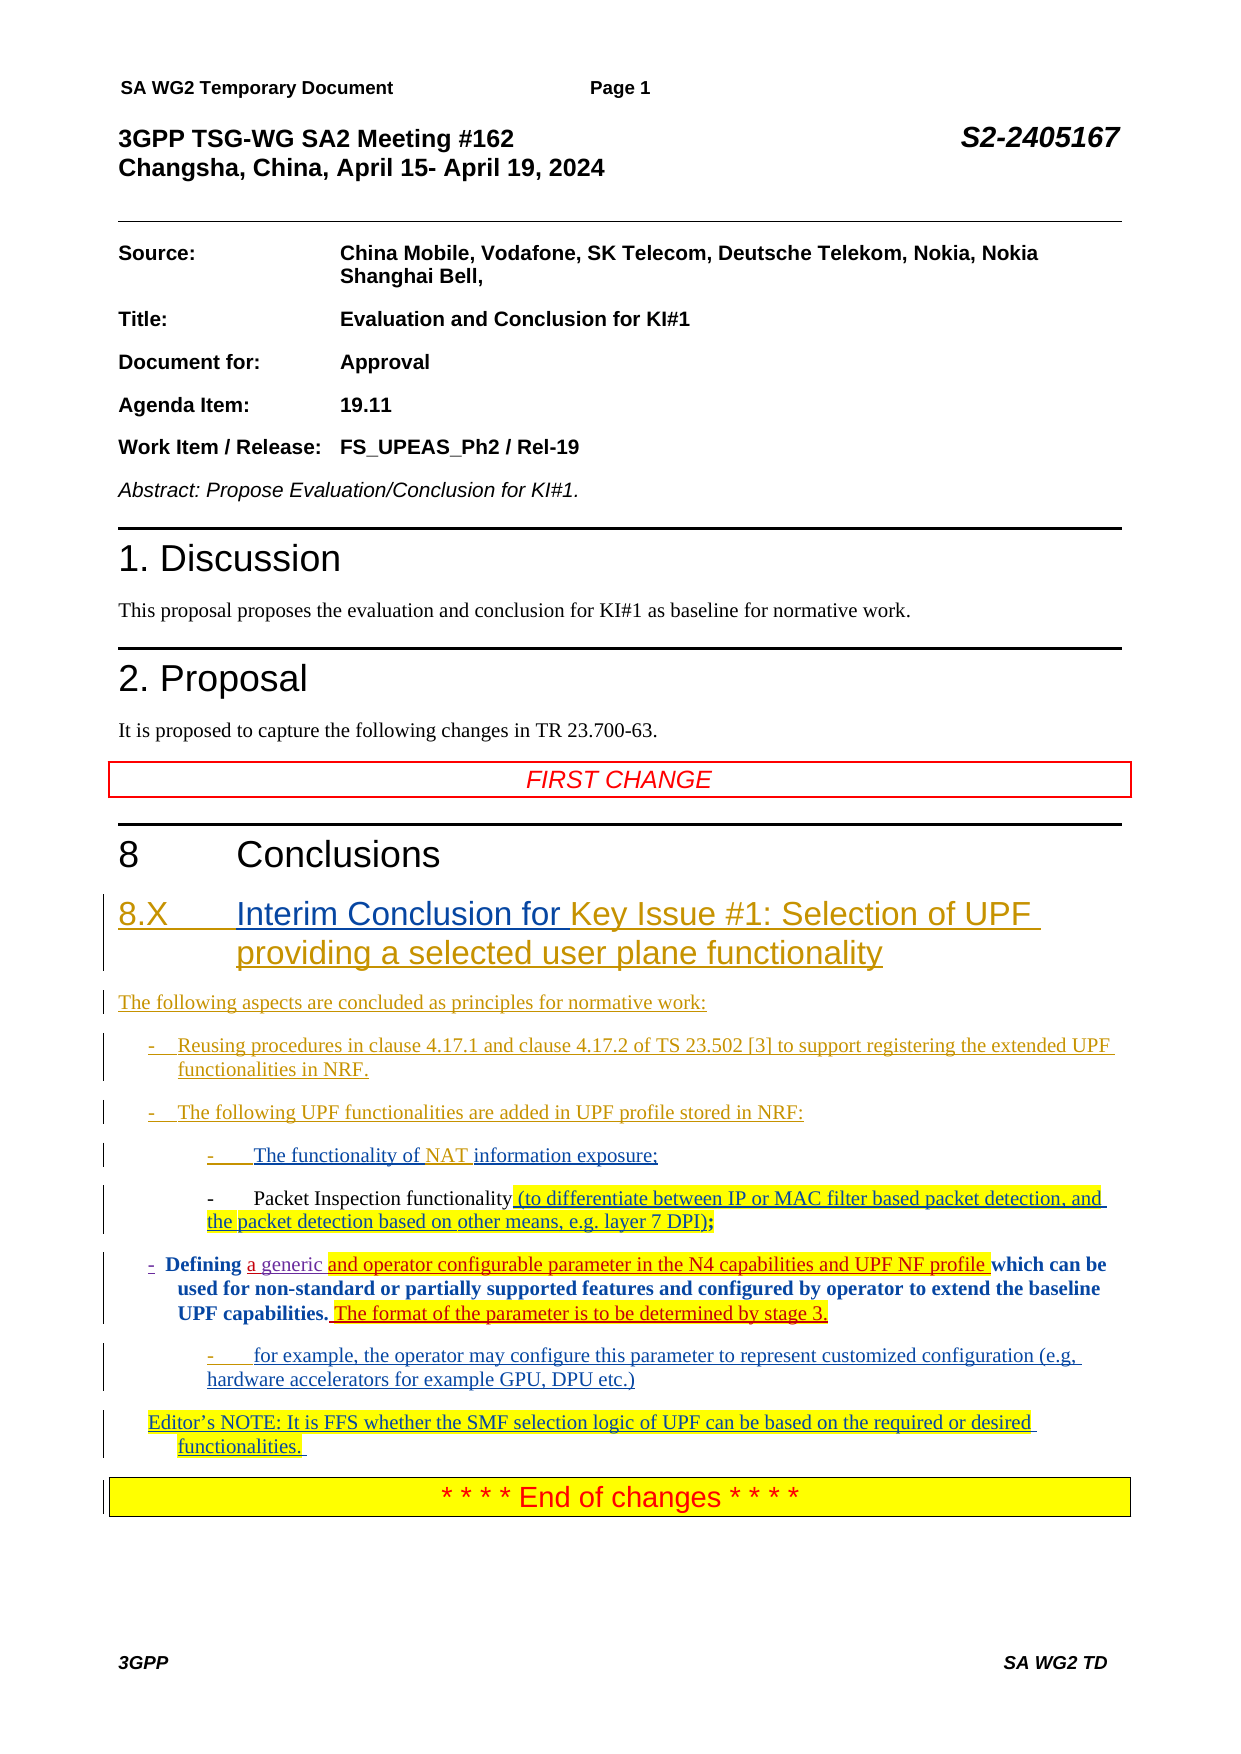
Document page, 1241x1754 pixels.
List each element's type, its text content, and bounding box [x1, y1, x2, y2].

text Defining which can be used for non-standard or partially supported features and configured by operator to extend the baseline UPF capabilities. [148, 1252, 1122, 1324]
subtitle 1. Discussion [118, 530, 1122, 579]
text Title: Evaluation and Conclusion for KI#1 [118, 307, 1122, 331]
text Agenda Item: 19.11 [118, 392, 1122, 416]
list FIRST CHANGE [110, 763, 1130, 796]
subtitle 2. Proposal [118, 650, 1122, 699]
text It is proposed to capture the following changes in TR 23.700-63. [118, 718, 1122, 742]
text Source: China Mobile, Vodafone, SK Telecom, Deutsche Telekom, Nokia, Nokia Shanghai Bell, [118, 240, 1122, 288]
text Work Item / Release: FS_UPEAS_Ph2 / Rel-19 [118, 435, 1122, 459]
text - Packet Inspection functionality; [207, 1185, 1122, 1233]
text 3GPP TSG-WG SA2 Meeting #162 S2-2405167 [118, 119, 1122, 153]
text Changsha, China, April 15- April 19, 2024 [118, 153, 1122, 182]
text * * * * End of changes * * * * [110, 1478, 1130, 1516]
subtitle 8 Conclusions [118, 826, 1122, 876]
text This proposal proposes the evaluation and conclusion for KI#1 as baseline for normative work. [118, 598, 1122, 622]
text Abstract: Propose Evaluation/Conclusion for KI#1. [118, 478, 1122, 502]
text Document for: Approval [118, 350, 1122, 374]
